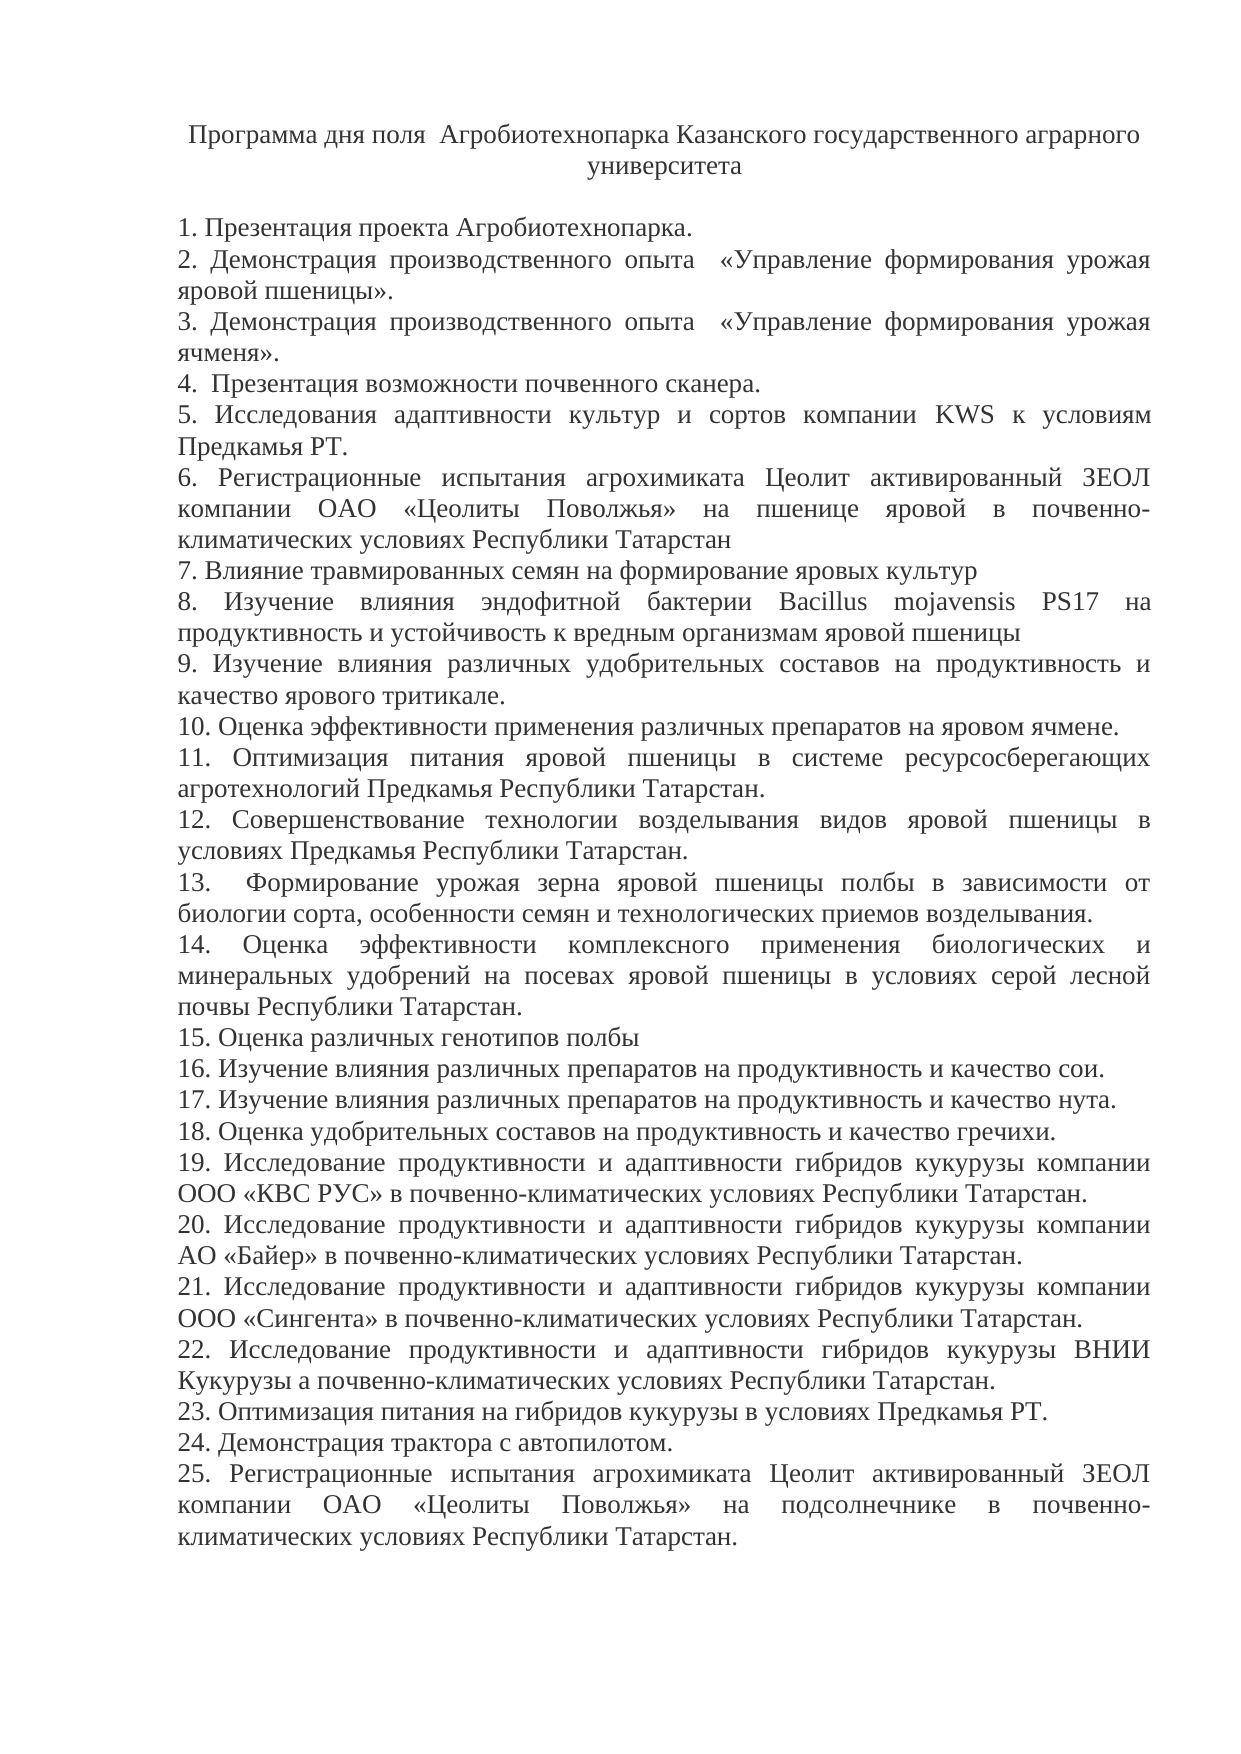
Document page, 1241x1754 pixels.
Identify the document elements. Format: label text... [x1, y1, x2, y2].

text 25. Регистрационные испытания агрохимиката Цеолит активированный ЗЕОЛ компании ОАО «Цеолиты Поволжья» на подсолнечнике в почвенно-климатических условиях Республики Татарстан. [177, 1457, 1152, 1551]
text 19. Исследование продуктивности и адаптивности гибридов кукурузы компании ООО «КВС РУС» в почвенно-климатических условиях Республики Татарстан. [177, 1146, 1152, 1208]
text 20. Исследование продуктивности и адаптивности гибридов кукурузы компании АО «Байер» в почвенно-климатических условиях Республики Татарстан. [177, 1208, 1152, 1271]
text 16. Изучение влияния различных препаратов на продуктивность и качество сои. [177, 1052, 1152, 1084]
text 15. Оценка различных генотипов полбы [177, 1021, 1152, 1052]
text 3. Демонстрация производственного опыта «Управление формирования урожая ячменя». [177, 305, 1152, 367]
text 7. Влияние травмированных семян на формирование яровых культур [177, 554, 1152, 585]
text 23. Оптимизация питания на гибридов кукурузы в условиях Предкамья РТ. [177, 1395, 1152, 1426]
text 17. Изучение влияния различных препаратов на продуктивность и качество нута. [177, 1084, 1152, 1115]
text 6. Регистрационные испытания агрохимиката Цеолит активированный ЗЕОЛ компании ОАО «Цеолиты Поволжья» на пшенице яровой в почвенно-климатических условиях Республики Татарстан [177, 461, 1152, 554]
text 18. Оценка удобрительных составов на продуктивность и качество гречихи. [177, 1115, 1152, 1146]
text 24. Демонстрация трактора с автопилотом. [177, 1426, 1152, 1457]
text 14. Оценка эффективности комплексного применения биологических и минеральных удобрений на посевах яровой пшеницы в условиях серой лесной почвы Республики Татарстан. [177, 928, 1152, 1021]
text 13. Формирование урожая зерна яровой пшеницы полбы в зависимости от биологии сорта, особенности семян и технологических приемов возделывания. [177, 866, 1152, 928]
text 22. Исследование продуктивности и адаптивности гибридов кукурузы ВНИИ Кукурузы а почвенно-климатических условиях Республики Татарстан. [177, 1333, 1152, 1395]
text 11. Оптимизация питания яровой пшеницы в системе ресурсосберегающих агротехнологий Предкамья Республики Татарстан. [177, 741, 1152, 803]
text Программа дня поля Агробиотехнопарка Казанского государственного аграрного университета [177, 118, 1152, 180]
text 4. Презентация возможности почвенного сканера. [177, 367, 1152, 398]
text 10. Оценка эффективности применения различных препаратов на яровом ячмене. [177, 710, 1152, 741]
text 8. Изучение влияния эндофитной бактерии Bacillus mojavensis PS17 на продуктивность и устойчивость к вредным организмам яровой пшеницы [177, 585, 1152, 648]
text 21. Исследование продуктивности и адаптивности гибридов кукурузы компании ООО «Сингента» в почвенно-климатических условиях Республики Татарстан. [177, 1271, 1152, 1333]
text 1. Презентация проекта Агробиотехнопарка. [177, 212, 1152, 243]
text 2. Демонстрация производственного опыта «Управление формирования урожая яровой пшеницы». [177, 243, 1152, 305]
text 9. Изучение влияния различных удобрительных составов на продуктивность и качество ярового тритикале. [177, 648, 1152, 710]
text 12. Совершенствование технологии возделывания видов яровой пшеницы в условиях Предкамья Республики Татарстан. [177, 803, 1152, 866]
text 5. Исследования адаптивности культур и сортов компании KWS к условиям Предкамья РТ. [177, 398, 1152, 461]
